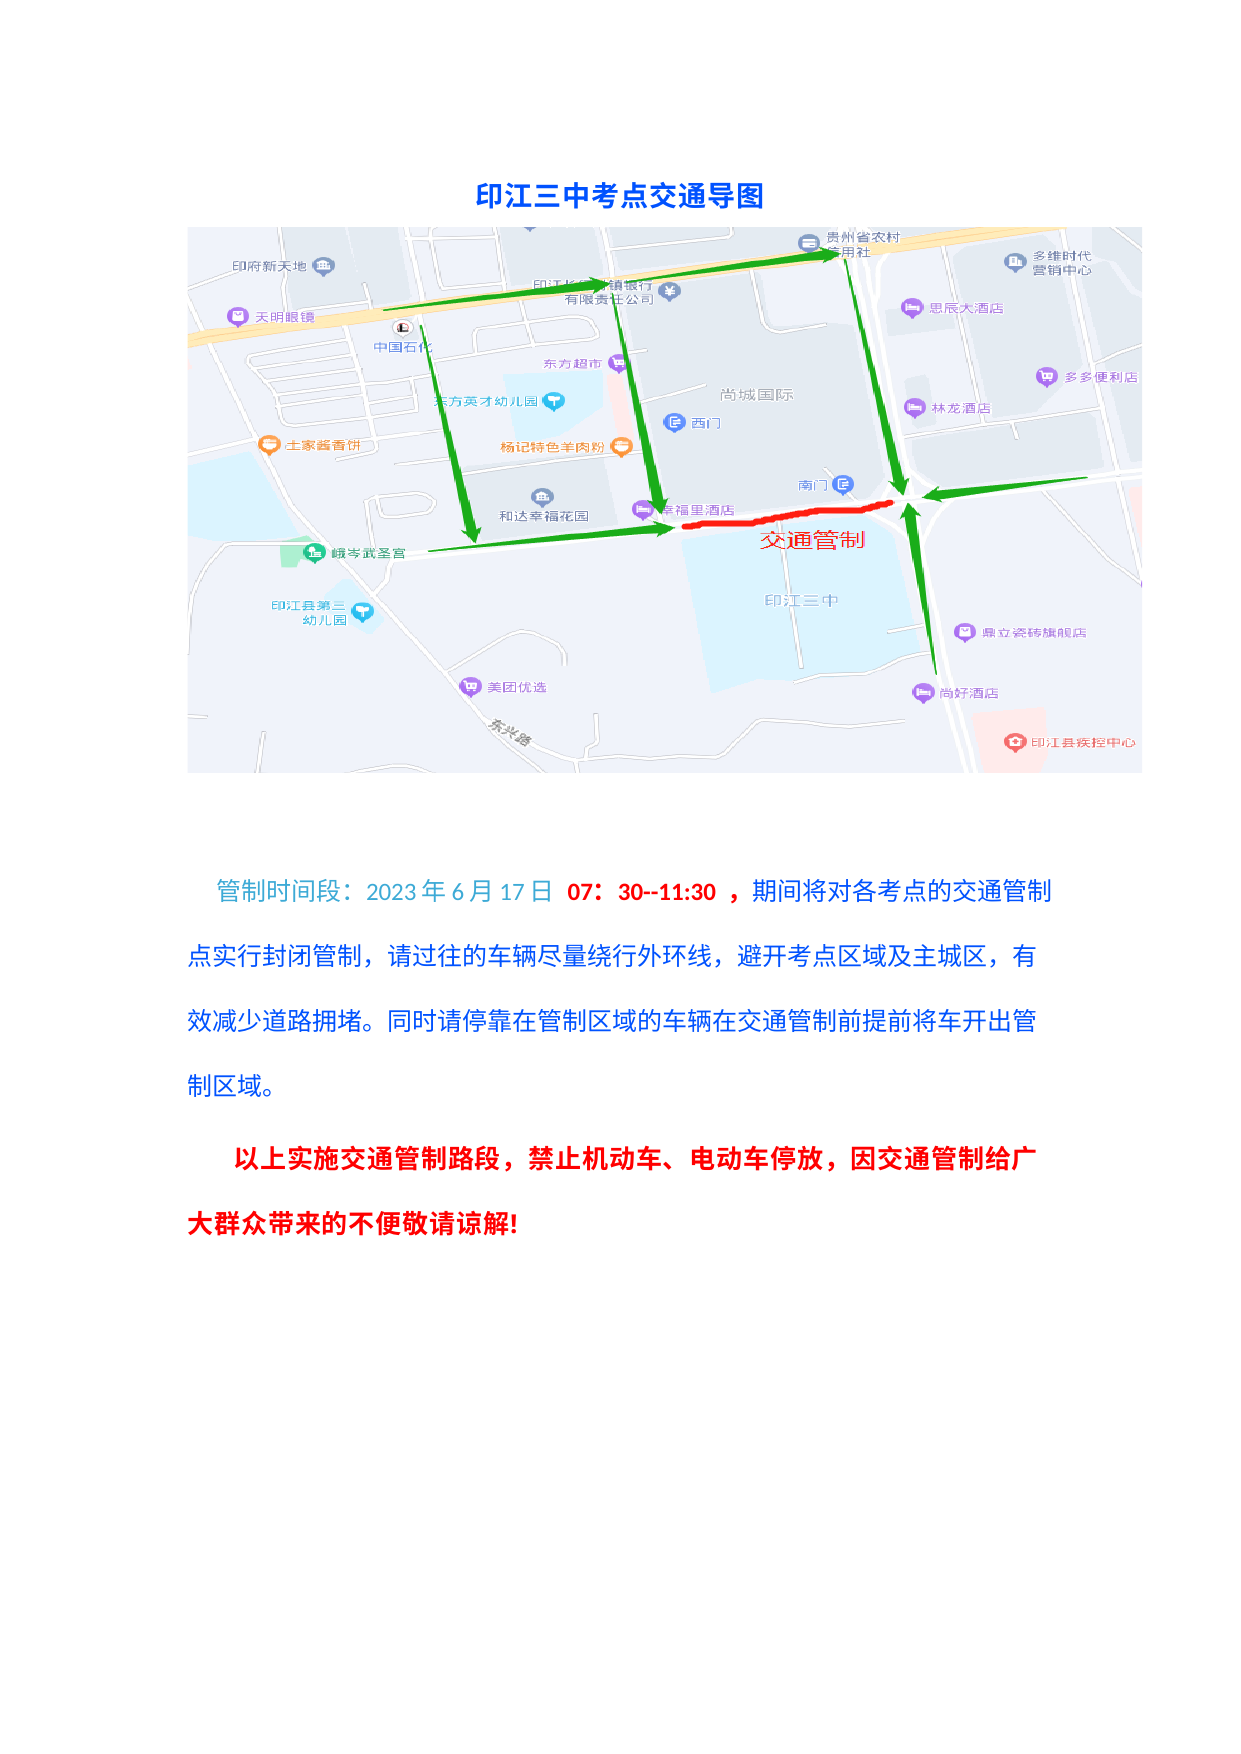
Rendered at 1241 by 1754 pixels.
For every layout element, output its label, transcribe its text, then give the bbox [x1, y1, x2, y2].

text 以上实施交通管制路段，禁止机动车、电动车停放，因交通管制给广大群众带来的不便敬请谅解! [187, 1125, 1053, 1255]
text 管制时间段：2023年6月17日 07：30--11:30 ，期间将对各考点的交通管制点实行封闭管制，请过往的车辆尽量绕行外环线，避开考点区域及主城区，有效减少道路拥堵。同时请停靠在管制区域的车辆在交通管制前提前将车开出管制区域。 [187, 857, 1053, 1117]
text 印江三中考点交通导图 [187, 162, 1053, 227]
picture [187, 227, 1143, 773]
